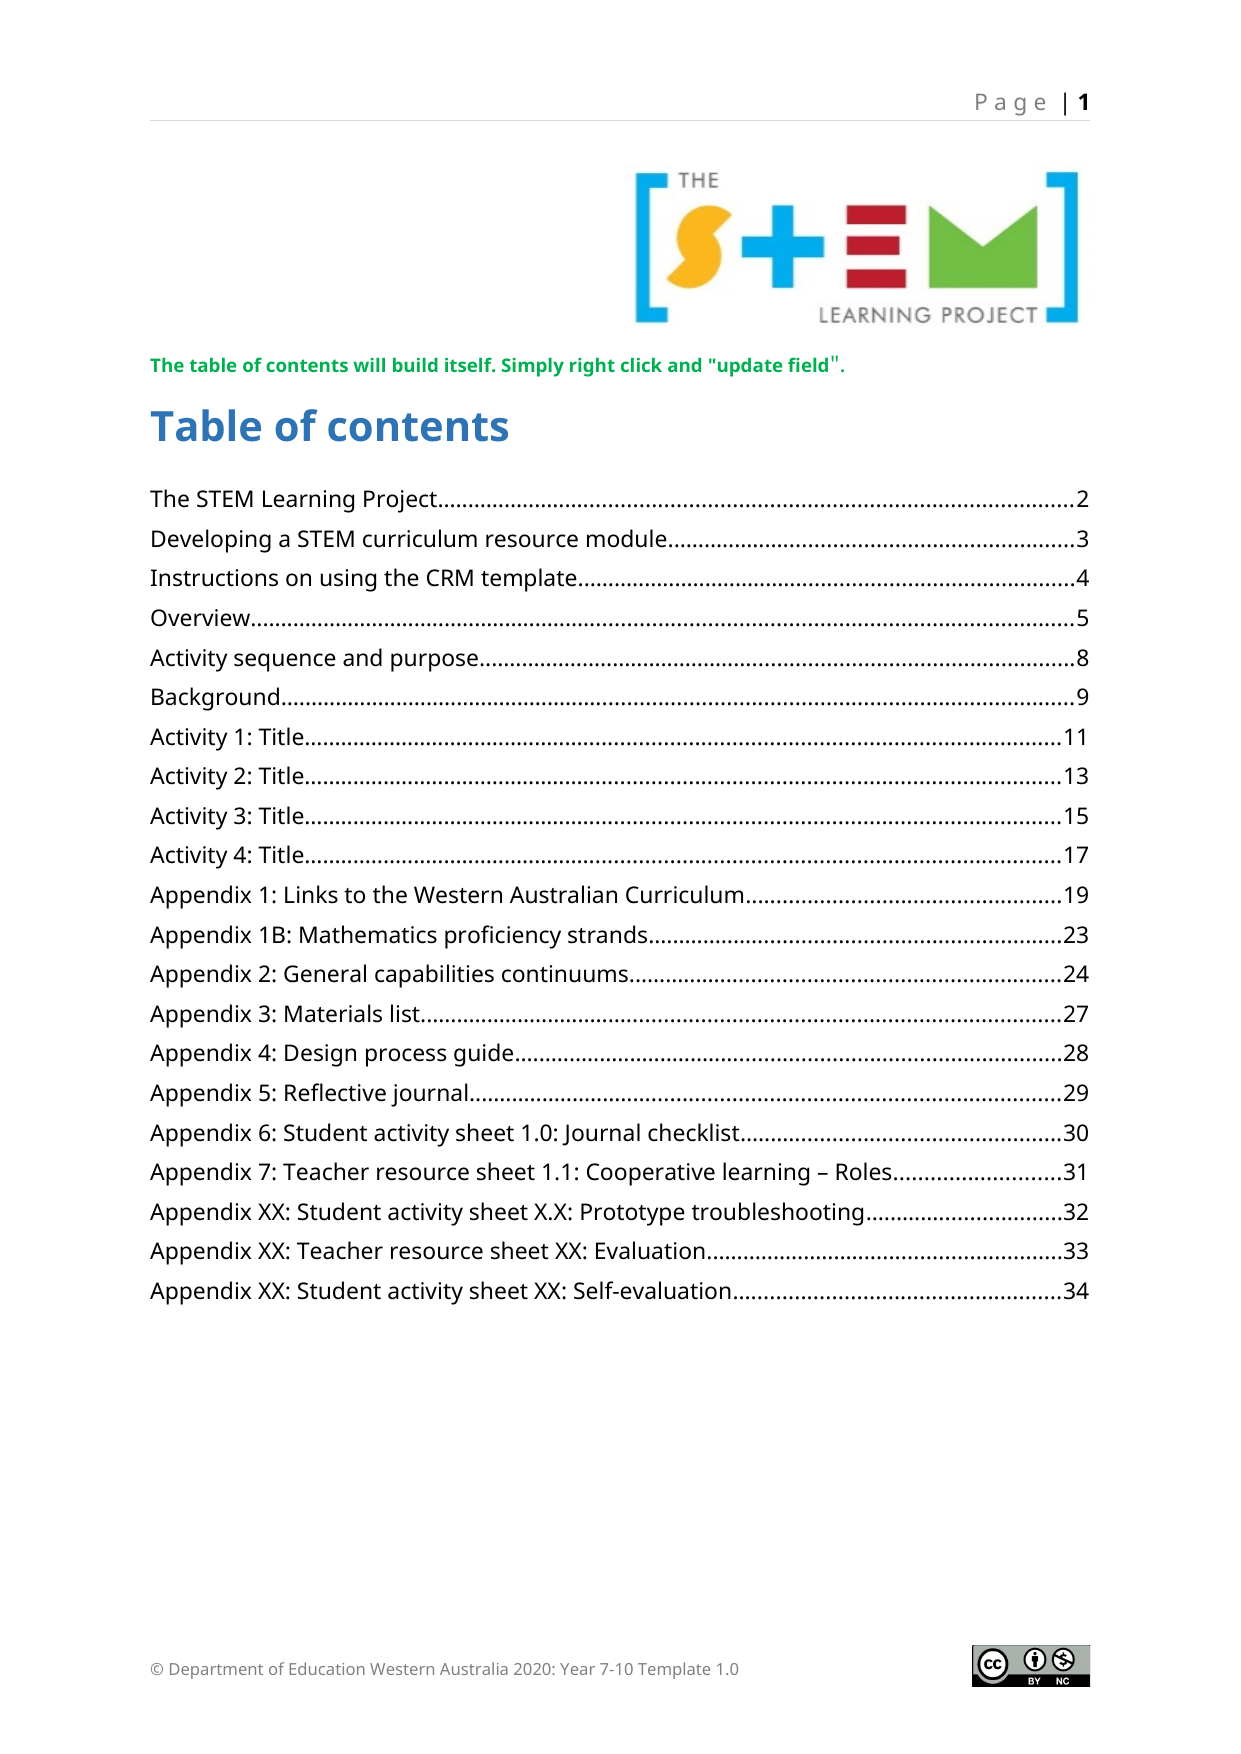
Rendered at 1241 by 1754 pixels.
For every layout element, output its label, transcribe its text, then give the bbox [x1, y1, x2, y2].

picture [624, 164, 1090, 332]
picture [972, 1645, 1091, 1687]
